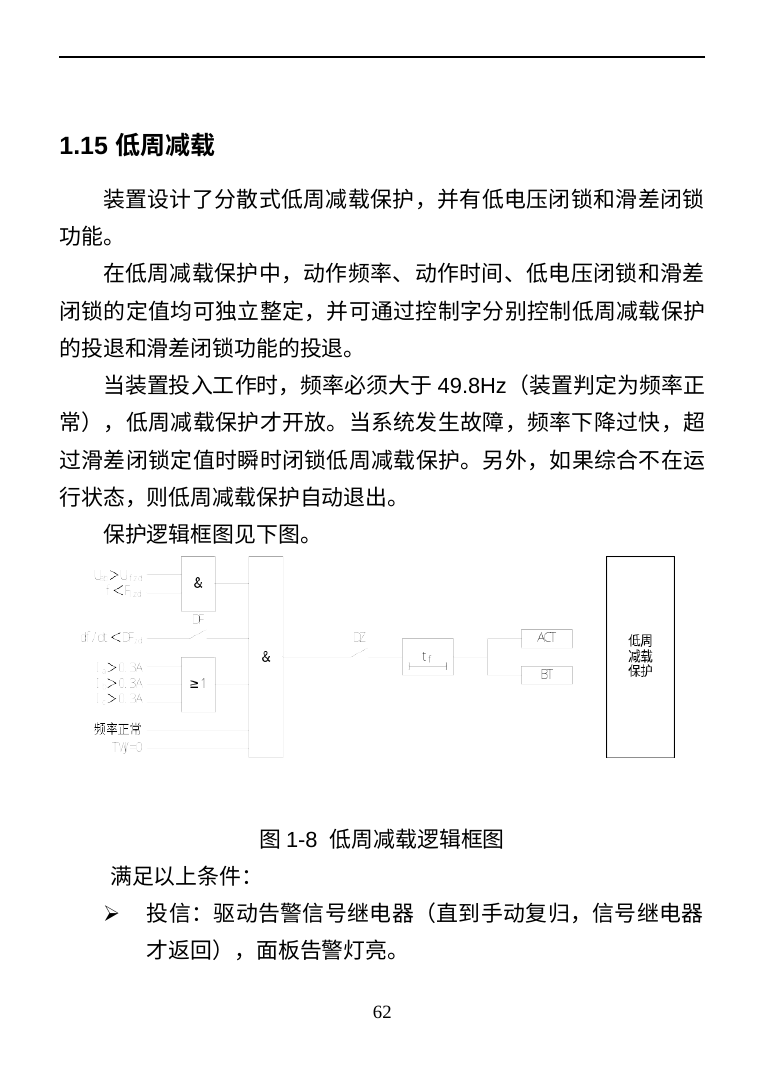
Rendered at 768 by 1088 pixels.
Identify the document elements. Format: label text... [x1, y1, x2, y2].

text 满足以上条件： [59, 859, 705, 891]
text 当装置投入工作时，频率必须大于49.8Hz（装置判定为频率正常），低周减载保护才开放。当系统发生故障，频率下降过快，超过滑差闭锁定值时瞬时闭锁低周减载保护。另外，如果综合不在运行状态，则低周减载保护自动退出。 [59, 368, 705, 512]
list 投信：驱动告警信号继电器（直到手动复归，信号继电器才返回），面板告警灯亮。 [103, 896, 705, 966]
text 图1-8 低周减载逻辑框图 [59, 821, 705, 854]
text 保护逻辑框图见下图。 [59, 517, 705, 549]
text 1.15 低周减载 [59, 111, 705, 176]
text 装置设计了分散式低周减载保护，并有低电压闭锁和滑差闭锁功能。 [59, 181, 705, 251]
text 在低周减载保护中，动作频率、动作时间、低电压闭锁和滑差闭锁的定值均可独立整定，并可通过控制字分别控制低周减载保护的投退和滑差闭锁功能的投退。 [59, 256, 705, 363]
